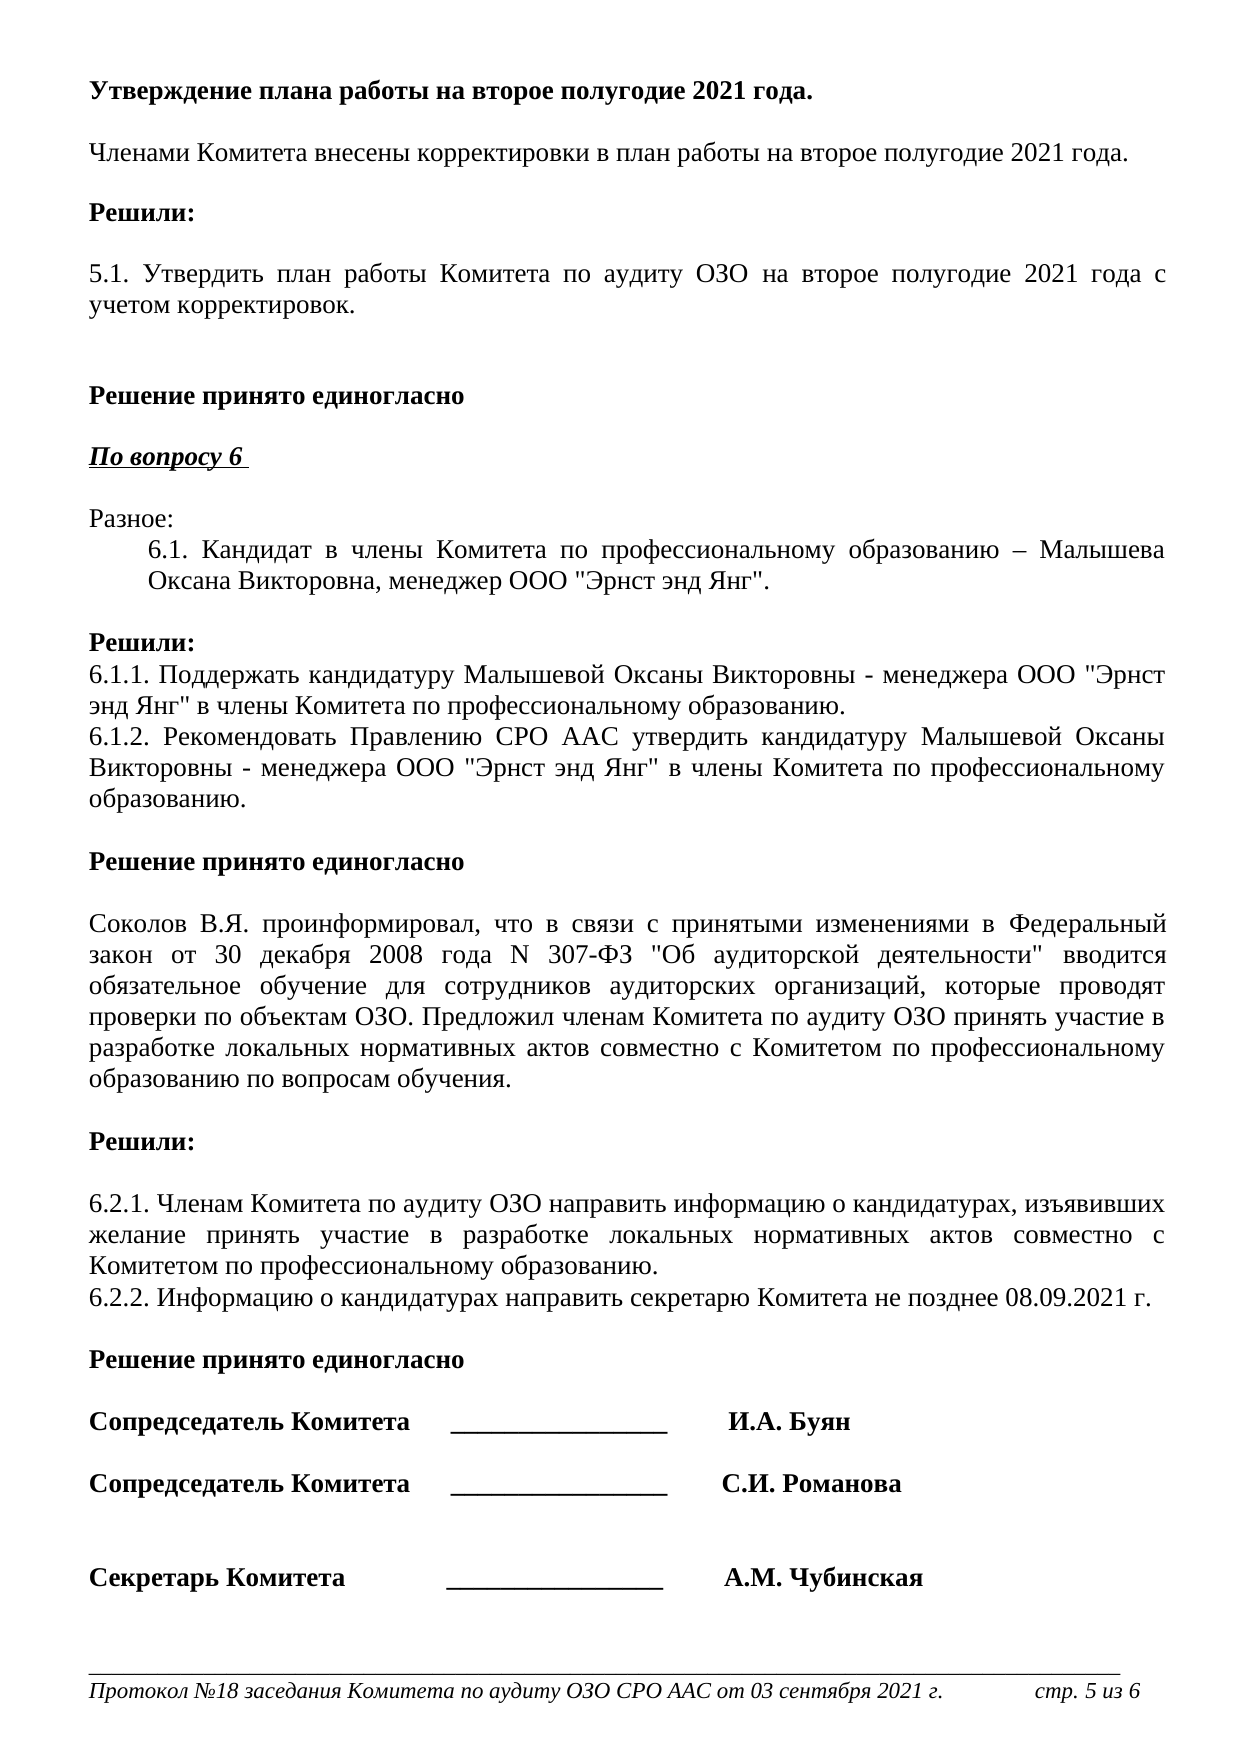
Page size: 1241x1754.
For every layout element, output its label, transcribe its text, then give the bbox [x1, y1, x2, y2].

text 6.1.1. Поддержать кандидатуру Малышевой Оксаны Викторовны - менеджера ООО "Эрнст энд Янг" в члены Комитета по профессиональному образованию. [89, 658, 1167, 720]
text Решили: [89, 196, 1167, 228]
text Сопредседатель Комитета ________________ И.А. Буян [89, 1405, 1167, 1436]
text 5.1. Утвердить план работы Комитета по аудиту ОЗО на второе полугодие 2021 года с учетом корректировок. [89, 257, 1167, 319]
text 6.1. Кандидат в члены Комитета по профессиональному образованию – Малышева Оксана Викторовна, менеджер ООО "Эрнст энд Янг". [148, 533, 1167, 595]
text 6.2.2. Информацию о кандидатурах направить секретарю Комитета не позднее 08.09.2021 г. [89, 1281, 1167, 1312]
text Утверждение плана работы на второе полугодие 2021 года. [89, 74, 1167, 105]
text Решение принято единогласно [89, 844, 1181, 876]
text По вопросу 6 [89, 440, 1167, 471]
text Разное: [89, 502, 1167, 533]
text 6.1.2. Рекомендовать Правлению СРО ААС утвердить кандидатуру Малышевой Оксаны Викторовны - менеджера ООО "Эрнст энд Янг" в члены Комитета по профессиональному образованию. [89, 720, 1167, 813]
text Решение принято единогласно [89, 1343, 1167, 1374]
text Соколов В.Я. проинформировал, что в связи с принятыми изменениями в Федеральный закон от 30 декабря 2008 года N 307-ФЗ "Об аудиторской деятельности" вводится обязательное обучение для сотрудников аудиторских организаций, которые проводят проверки по объектам ОЗО. Предложил членам Комитета по аудиту ОЗО принять участие в разработке локальных нормативных актов совместно с Комитетом по профессиональному образованию по вопросам обучения. [89, 907, 1167, 1094]
text Решили: [89, 1125, 1167, 1156]
text Сопредседатель Комитета ________________ С.И. Романова [89, 1467, 1167, 1499]
text Решение принято единогласно [89, 379, 1167, 411]
text 6.2.1. Членам Комитета по аудиту ОЗО направить информацию о кандидатурах, изъявивших желание принять участие в разработке локальных нормативных актов совместно с Комитетом по профессиональному образованию. [89, 1187, 1167, 1281]
text Секретарь Комитета ________________ А.М. Чубинская [89, 1561, 1167, 1592]
text Членами Комитета внесены корректировки в план работы на второе полугодие 2021 года. [89, 136, 1167, 167]
text Решили: [89, 627, 1167, 658]
